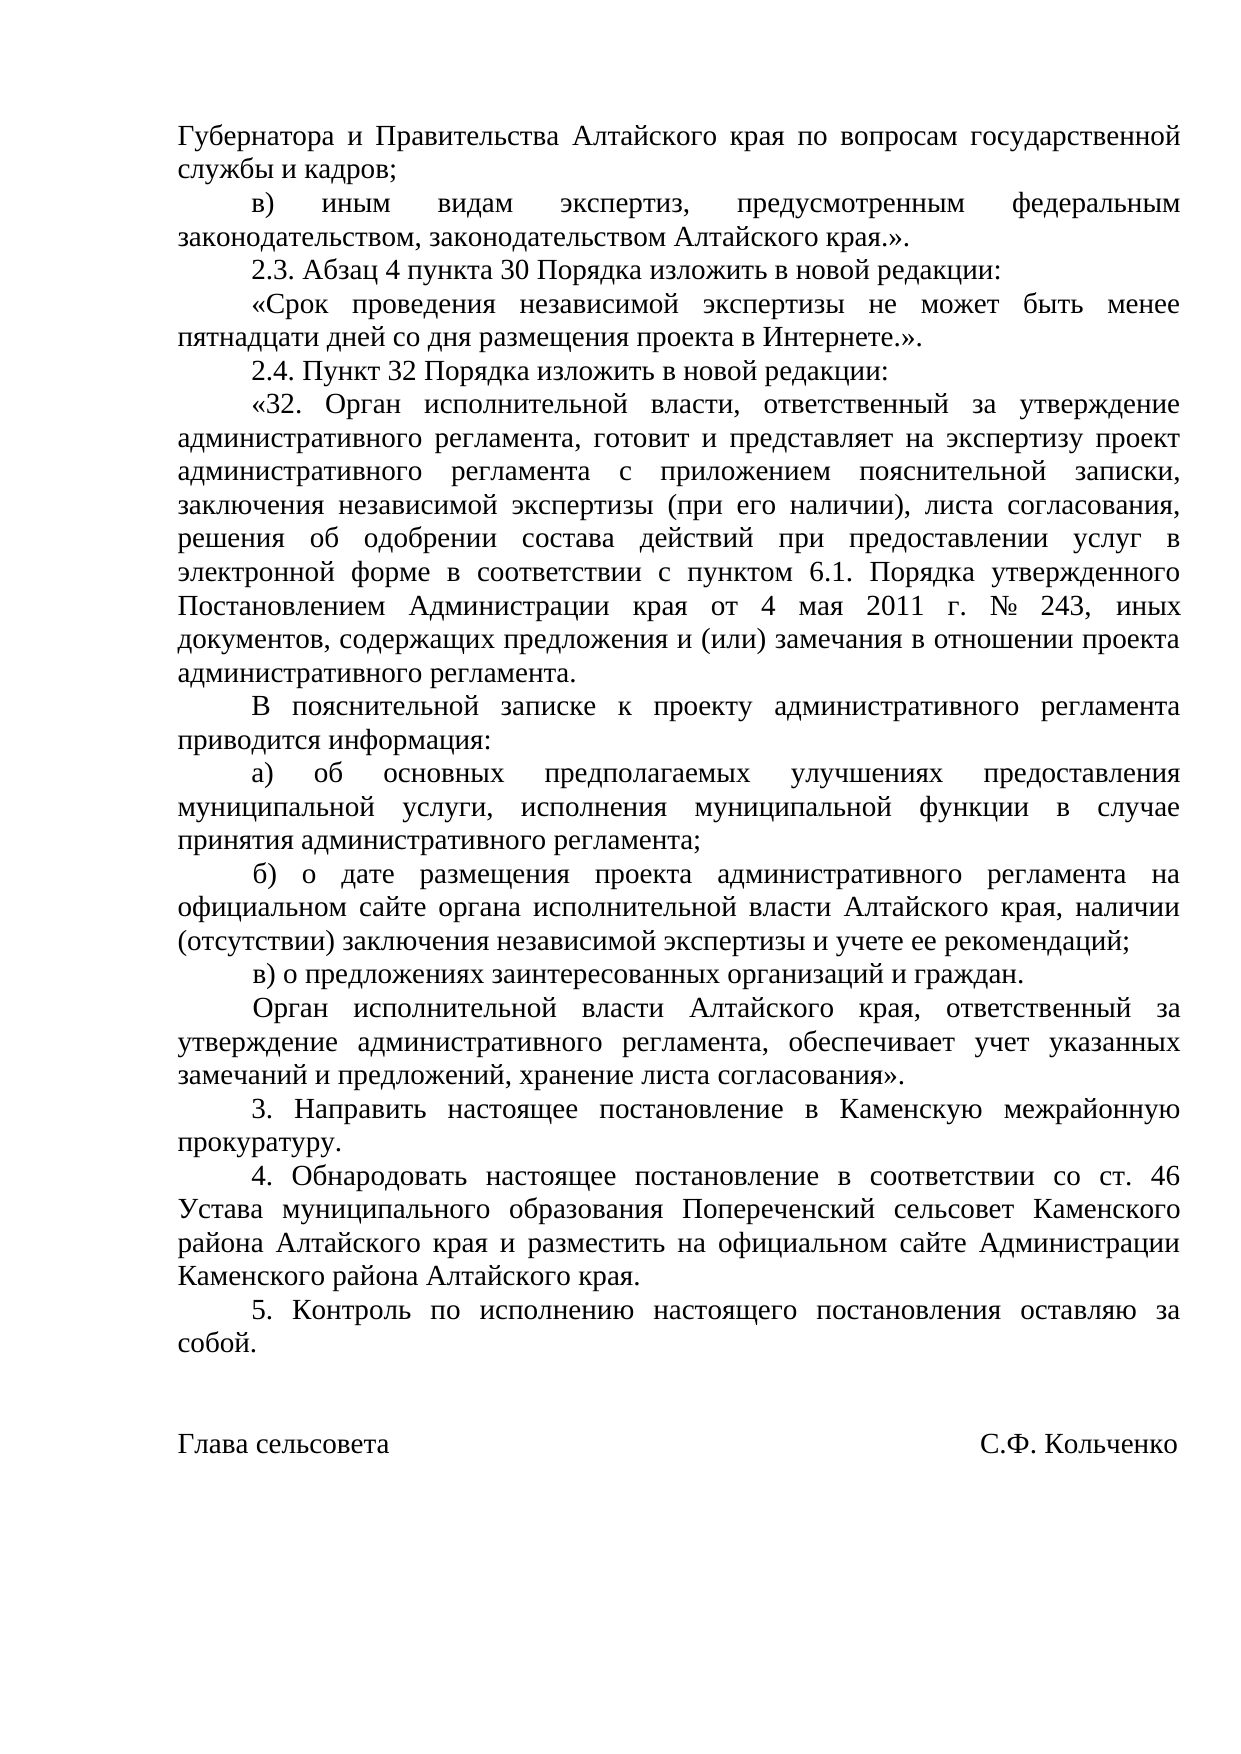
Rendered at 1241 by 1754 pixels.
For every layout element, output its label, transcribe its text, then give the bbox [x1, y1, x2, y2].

text В пояснительной записке к проекту административного регламента приводится информация: [177, 688, 1181, 755]
text «Срок проведения независимой экспертизы не может быть менее пятнадцати дней со дня размещения проекта в Интернете.». [177, 286, 1181, 353]
text б) о дате размещения проекта административного регламента на официальном сайте органа исполнительной власти Алтайского края, наличии (отсутствии) заключения независимой экспертизы и учете ее рекомендаций; [177, 856, 1181, 957]
text в) о предложениях заинтересованных организаций и граждан. [177, 957, 1181, 990]
text Глава сельсовета С.Ф. Кольченко [177, 1426, 1181, 1460]
text 2.4. Пункт 32 Порядка изложить в новой редакции: [177, 353, 1181, 386]
text в) иным видам экспертиз, предусмотренным федеральным законодательством, законодательством Алтайского края.». [177, 185, 1181, 252]
text 4. Обнародовать настоящее постановление в соответствии со ст. 46 Устава муниципального образования Попереченский сельсовет Каменского района Алтайского края и разместить на официальном сайте Администрации Каменского района Алтайского края. [177, 1158, 1181, 1292]
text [177, 118, 1181, 185]
text 2.3. Абзац 4 пункта 30 Порядка изложить в новой редакции: [177, 252, 1181, 286]
text а) об основных предполагаемых улучшениях предоставления муниципальной услуги, исполнения муниципальной функции в случае принятия административного регламента; [177, 755, 1181, 856]
text Орган исполнительной власти Алтайского края, ответственный за утверждение административного регламента, обеспечивает учет указанных замечаний и предложений, хранение листа согласования». [177, 990, 1181, 1091]
text «32. Орган исполнительной власти, ответственный за утверждение административного регламента, готовит и представляет на экспертизу проект административного регламента с приложением пояснительной записки, заключения независимой экспертизы (при его наличии), листа согласования, решения об одобрении состава действий при предоставлении услуг в электронной форме в соответствии с пунктом 6.1. Порядка утвержденного Постановлением Администрации края от 4 мая . № 243, иных документов, содержащих предложения и (или) замечания в отношении проекта административного регламента. [177, 386, 1181, 688]
text 5. Контроль по исполнению настоящего постановления оставляю за собой. [177, 1292, 1181, 1359]
text 3. Направить настоящее постановление в Каменскую межрайонную прокуратуру. [177, 1091, 1181, 1158]
